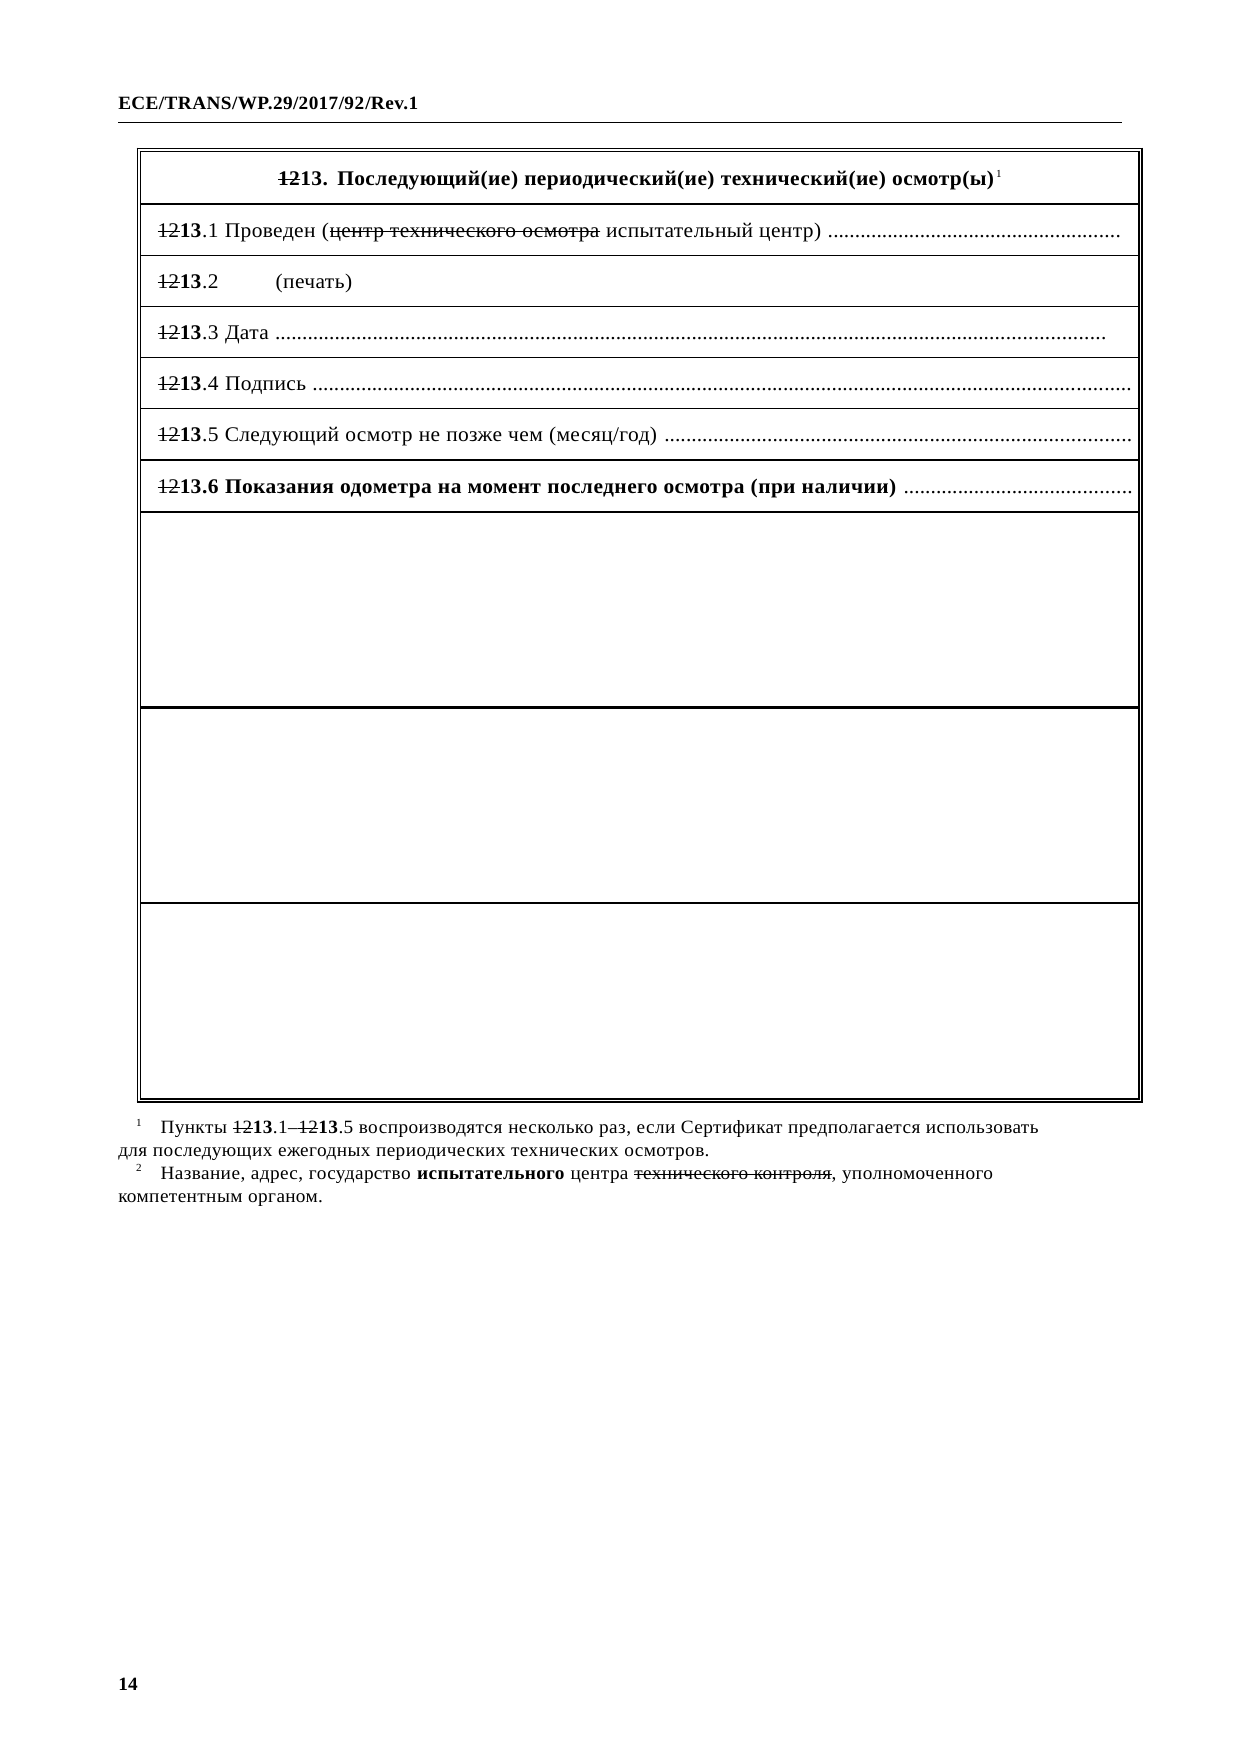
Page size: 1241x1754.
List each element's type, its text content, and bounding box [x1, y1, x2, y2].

table_cell 1213.3 Дата [141, 307, 1138, 357]
table_cell 1213.5 Следующий осмотр не позже чем (месяц/год) [141, 409, 1138, 459]
text 2 Название, адрес, государство испытательного центра технического контроля, уполномоченного компетентным органом. [118, 1161, 1122, 1207]
table_header 1213. Последующий(ие) периодический(ие) технический(ие) осмотр(ы)1 [141, 152, 1138, 202]
table_cell 1213.1 Проведен (центр технического осмотра испытательный центр) 2 [141, 205, 1138, 254]
table_cell [141, 513, 1138, 706]
table_cell [141, 709, 1138, 902]
table_cell 1213.6 Показания одометра на момент последнего осмотра (при наличии) [141, 461, 1138, 511]
table_cell 1213.4 Подпись [141, 358, 1138, 408]
text 1 Пункты 1213.1–1213.5 воспроизводятся несколько раз, если Сертификат предполагается использовать для последующих ежегодных периодических технических осмотров. [118, 1115, 1122, 1161]
table_cell 1213.2 (печать) [141, 256, 1138, 306]
table_cell [141, 904, 1138, 1098]
